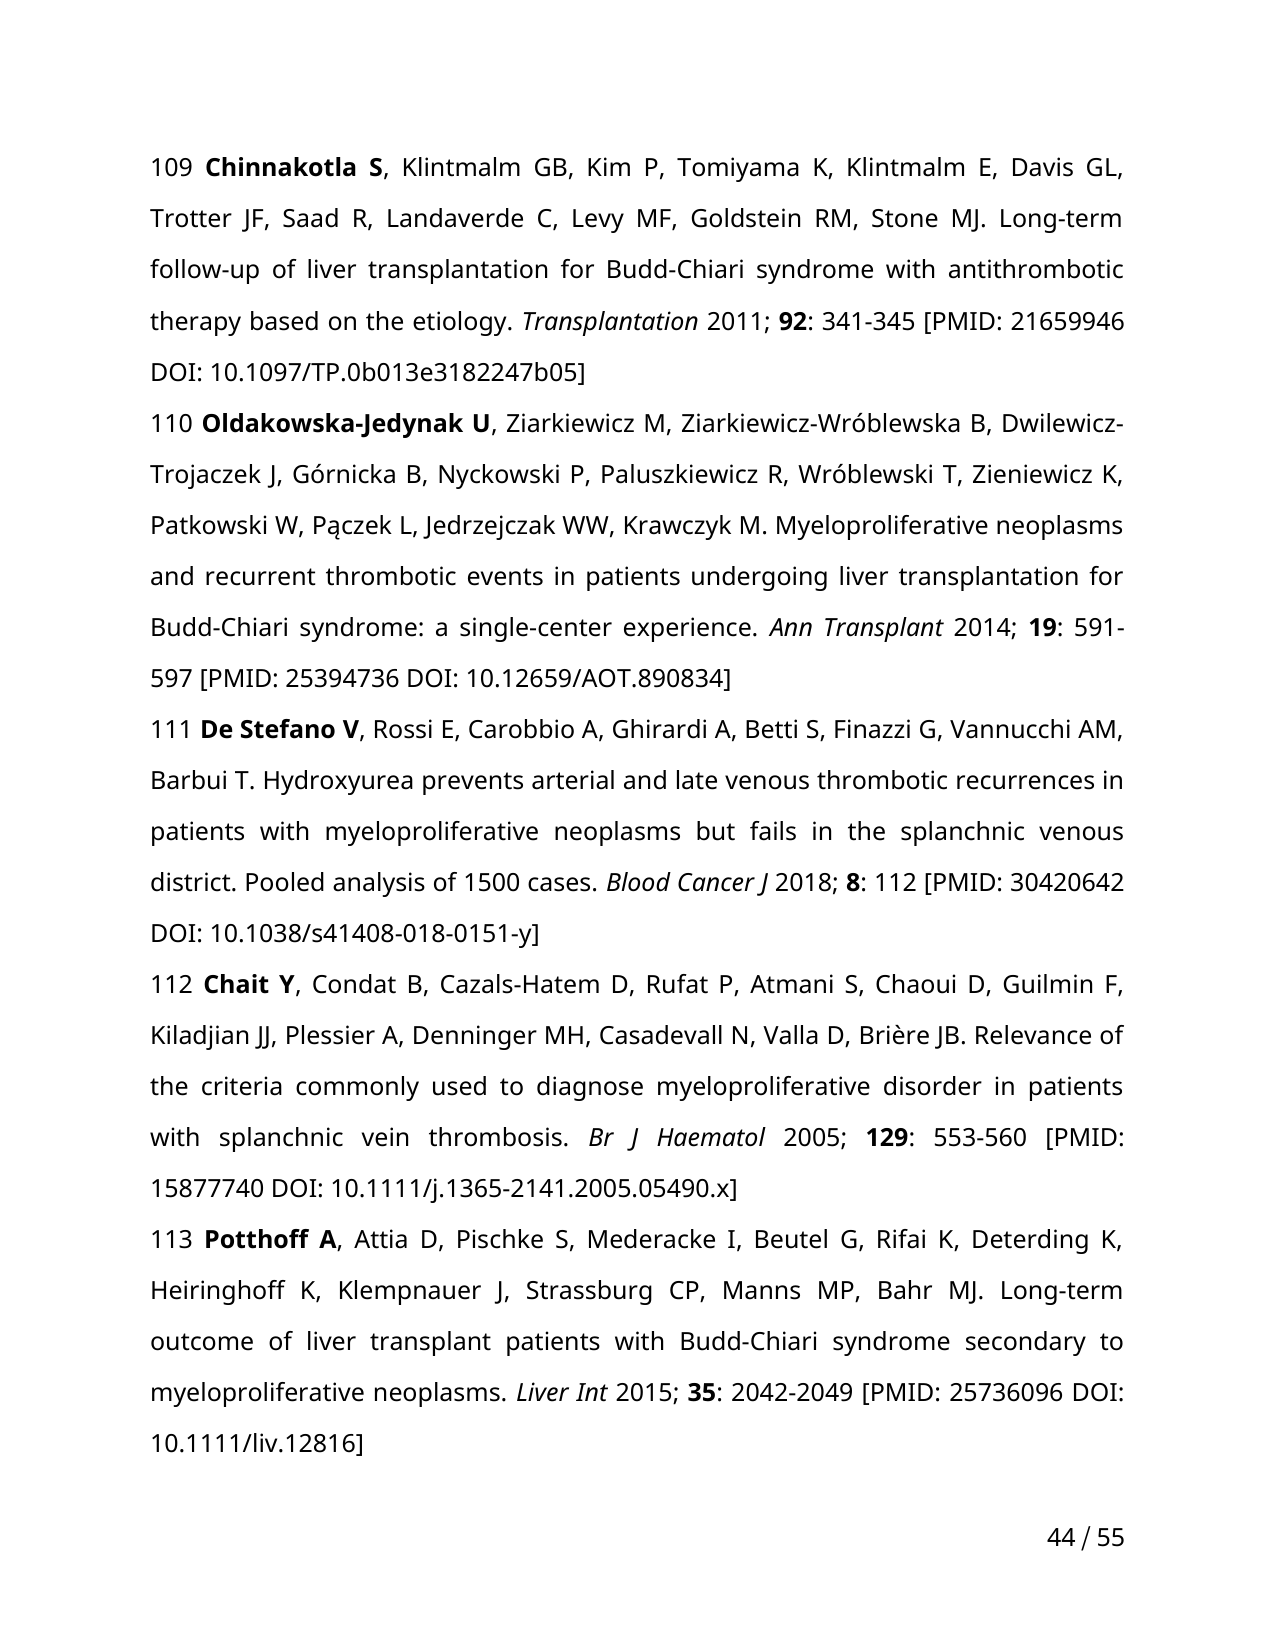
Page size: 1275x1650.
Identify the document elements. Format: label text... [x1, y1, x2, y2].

text 112 Chait Y, Condat B, Cazals-Hatem D, Rufat P, Atmani S, Chaoui D, Guilmin F, Kiladjian JJ, Plessier A, Denninger MH, Casadevall N, Valla D, Brière JB. Relevance of the criteria commonly used to diagnose myeloproliferative disorder in patients with splanchnic vein thrombosis. Br J Haematol 2005; 129: 553-560 [PMID: 15877740 DOI: 10.1111/j.1365-2141.2005.05490.x] [150, 967, 1125, 1205]
text 111 De Stefano V, Rossi E, Carobbio A, Ghirardi A, Betti S, Finazzi G, Vannucchi AM, Barbui T. Hydroxyurea prevents arterial and late venous thrombotic recurrences in patients with myeloproliferative neoplasms but fails in the splanchnic venous district. Pooled analysis of 1500 cases. Blood Cancer J 2018; 8: 112 [PMID: 30420642 DOI: 10.1038/s41408-018-0151-y] [150, 711, 1125, 950]
text 109 Chinnakotla S, Klintmalm GB, Kim P, Tomiyama K, Klintmalm E, Davis GL, Trotter JF, Saad R, Landaverde C, Levy MF, Goldstein RM, Stone MJ. Long-term follow-up of liver transplantation for Budd-Chiari syndrome with antithrombotic therapy based on the etiology. Transplantation 2011; 92: 341-345 [PMID: 21659946 DOI: 10.1097/TP.0b013e3182247b05] [150, 150, 1125, 388]
text 110 Oldakowska-Jedynak U, Ziarkiewicz M, Ziarkiewicz-Wróblewska B, Dwilewicz-Trojaczek J, Górnicka B, Nyckowski P, Paluszkiewicz R, Wróblewski T, Zieniewicz K, Patkowski W, Pączek L, Jedrzejczak WW, Krawczyk M. Myeloproliferative neoplasms and recurrent thrombotic events in patients undergoing liver transplantation for Budd-Chiari syndrome: a single-center experience. Ann Transplant 2014; 19: 591-597 [PMID: 25394736 DOI: 10.12659/AOT.890834] [150, 405, 1125, 694]
text 113 Potthoff A, Attia D, Pischke S, Mederacke I, Beutel G, Rifai K, Deterding K, Heiringhoff K, Klempnauer J, Strassburg CP, Manns MP, Bahr MJ. Long-term outcome of liver transplant patients with Budd-Chiari syndrome secondary to myeloproliferative neoplasms. Liver Int 2015; 35: 2042-2049 [PMID: 25736096 DOI: 10.1111/liv.12816] [150, 1222, 1125, 1460]
